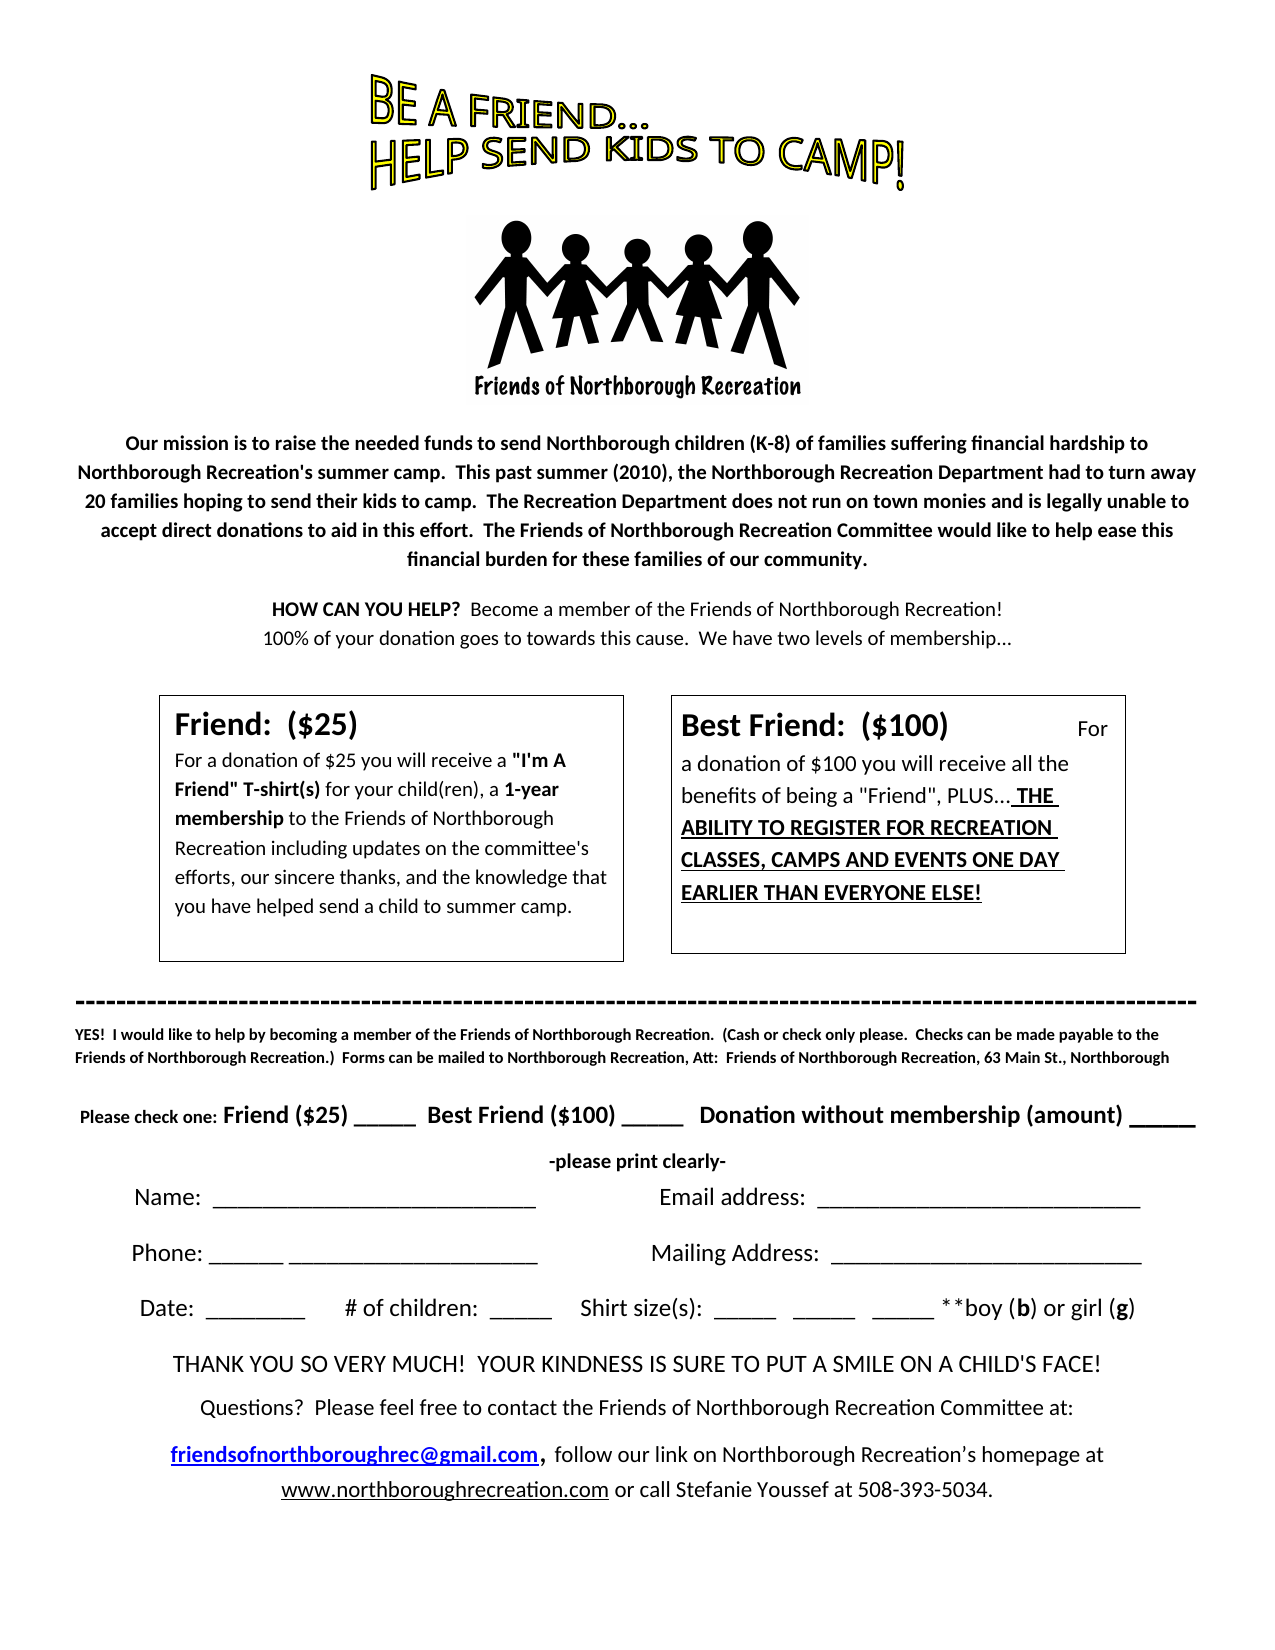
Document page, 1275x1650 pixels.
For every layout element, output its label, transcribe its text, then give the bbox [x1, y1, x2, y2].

picture [466, 215, 809, 405]
text Please check one: Friend ($25) _____ Best Friend ($100) _____ Donation without membership (amount) ____ -please print clearly- Name: __________________________ Email address: __________________________ [75, 1091, 1200, 1211]
text -------------------------------------------------------------------------------------------------------------- YES! I would like to help by becoming a member of the Friends of Northborough Recreation. (Cash or check only please. Checks can be made payable to the Friends of Northborough Recreation.) Forms can be mailed to Northborough Recreation, Att: Friends of Northborough Recreation, , Northborough [75, 946, 1200, 1067]
text Our mission is to raise the needed funds to send Northborough children (K-8) of families suffering financial hardship to Northborough Recreation's summer camp. This past summer (2010), the Northborough Recreation Department had to turn away 20 families hoping to send their kids to camp. The Recreation Department does not run on town monies and is legally unable to accept direct donations to aid in this effort. The Friends of Northborough Recreation Committee would like to help ease this financial burden for these families of our community. [75, 430, 1200, 572]
text Date: ________ # of children: _____ Shirt size(s): _____ _____ _____ **boy (b) or girl (g) [75, 1293, 1200, 1323]
text HOW CAN YOU HELP? Become a member of the Friends of Northborough Recreation! 100% of your donation goes to towards this cause. We have two levels of membership... [75, 596, 1200, 651]
text Phone: ______ ____________________ Mailing Address: _________________________ [75, 1237, 1200, 1267]
text THANK YOU SO VERY MUCH! YOUR KINDNESS IS SURE TO PUT A SMILE ON A CHILD'S FACE! Questions? Please feel free to contact the Friends of Northborough Recreation Committee at: friendsofnorthboroughrec@gmail.com, follow our link on Northborough Recreation’s homepage at www.northboroughrecreation.com or call Stefanie Youssef at 508-393-5034. [75, 1348, 1200, 1503]
